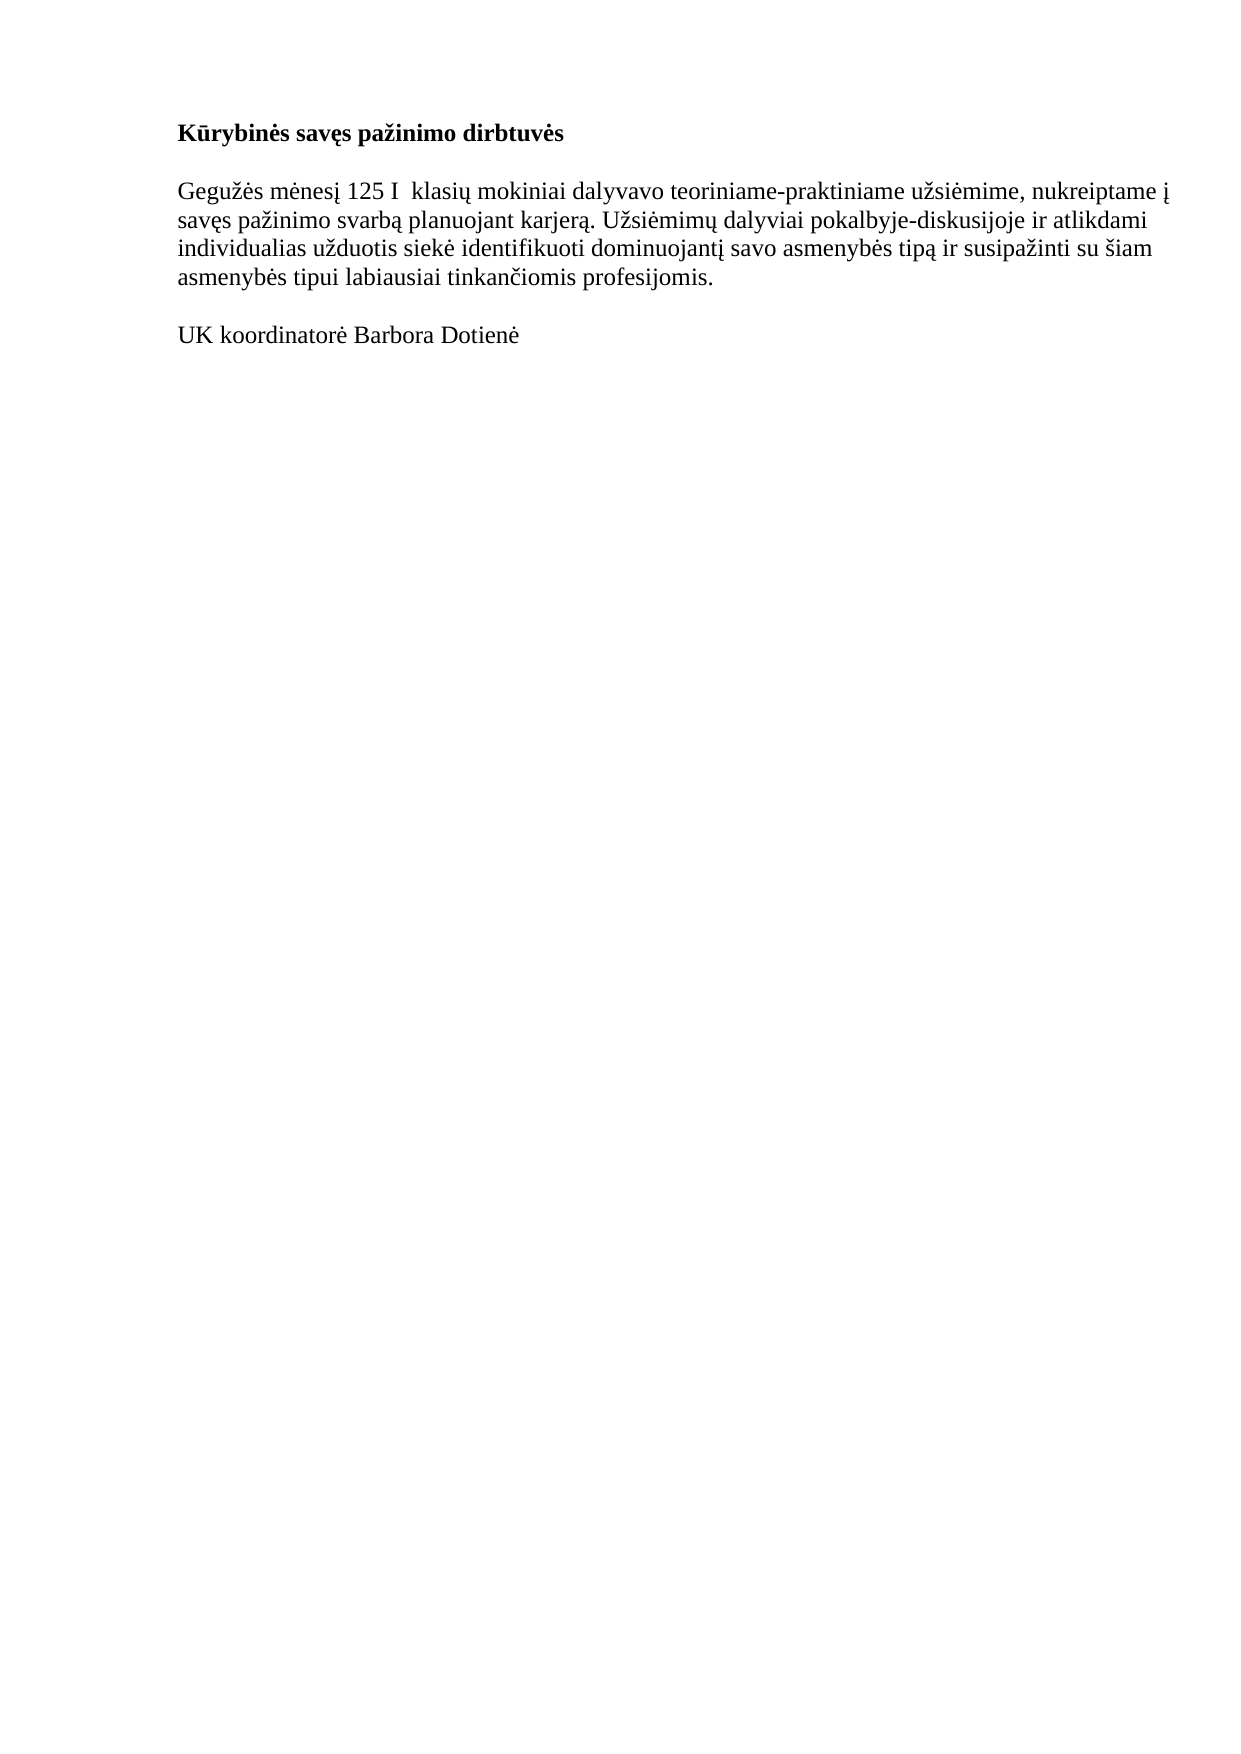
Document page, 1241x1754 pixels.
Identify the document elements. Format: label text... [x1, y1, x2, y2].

text Kūrybinės savęs pažinimo dirbtuvės [177, 118, 1181, 147]
text Gegužės mėnesį 125 I klasių mokiniai dalyvavo teoriniame-praktiniame užsiėmime, nukreiptame į savęs pažinimo svarbą planuojant karjerą. Užsiėmimų dalyviai pokalbyje-diskusijoje ir atlikdami individualias užduotis siekė identifikuoti dominuojantį savo asmenybės tipą ir susipažinti su šiam asmenybės tipui labiausiai tinkančiomis profesijomis. [177, 176, 1181, 291]
text UK koordinatorė Barbora Dotienė [177, 320, 1181, 349]
